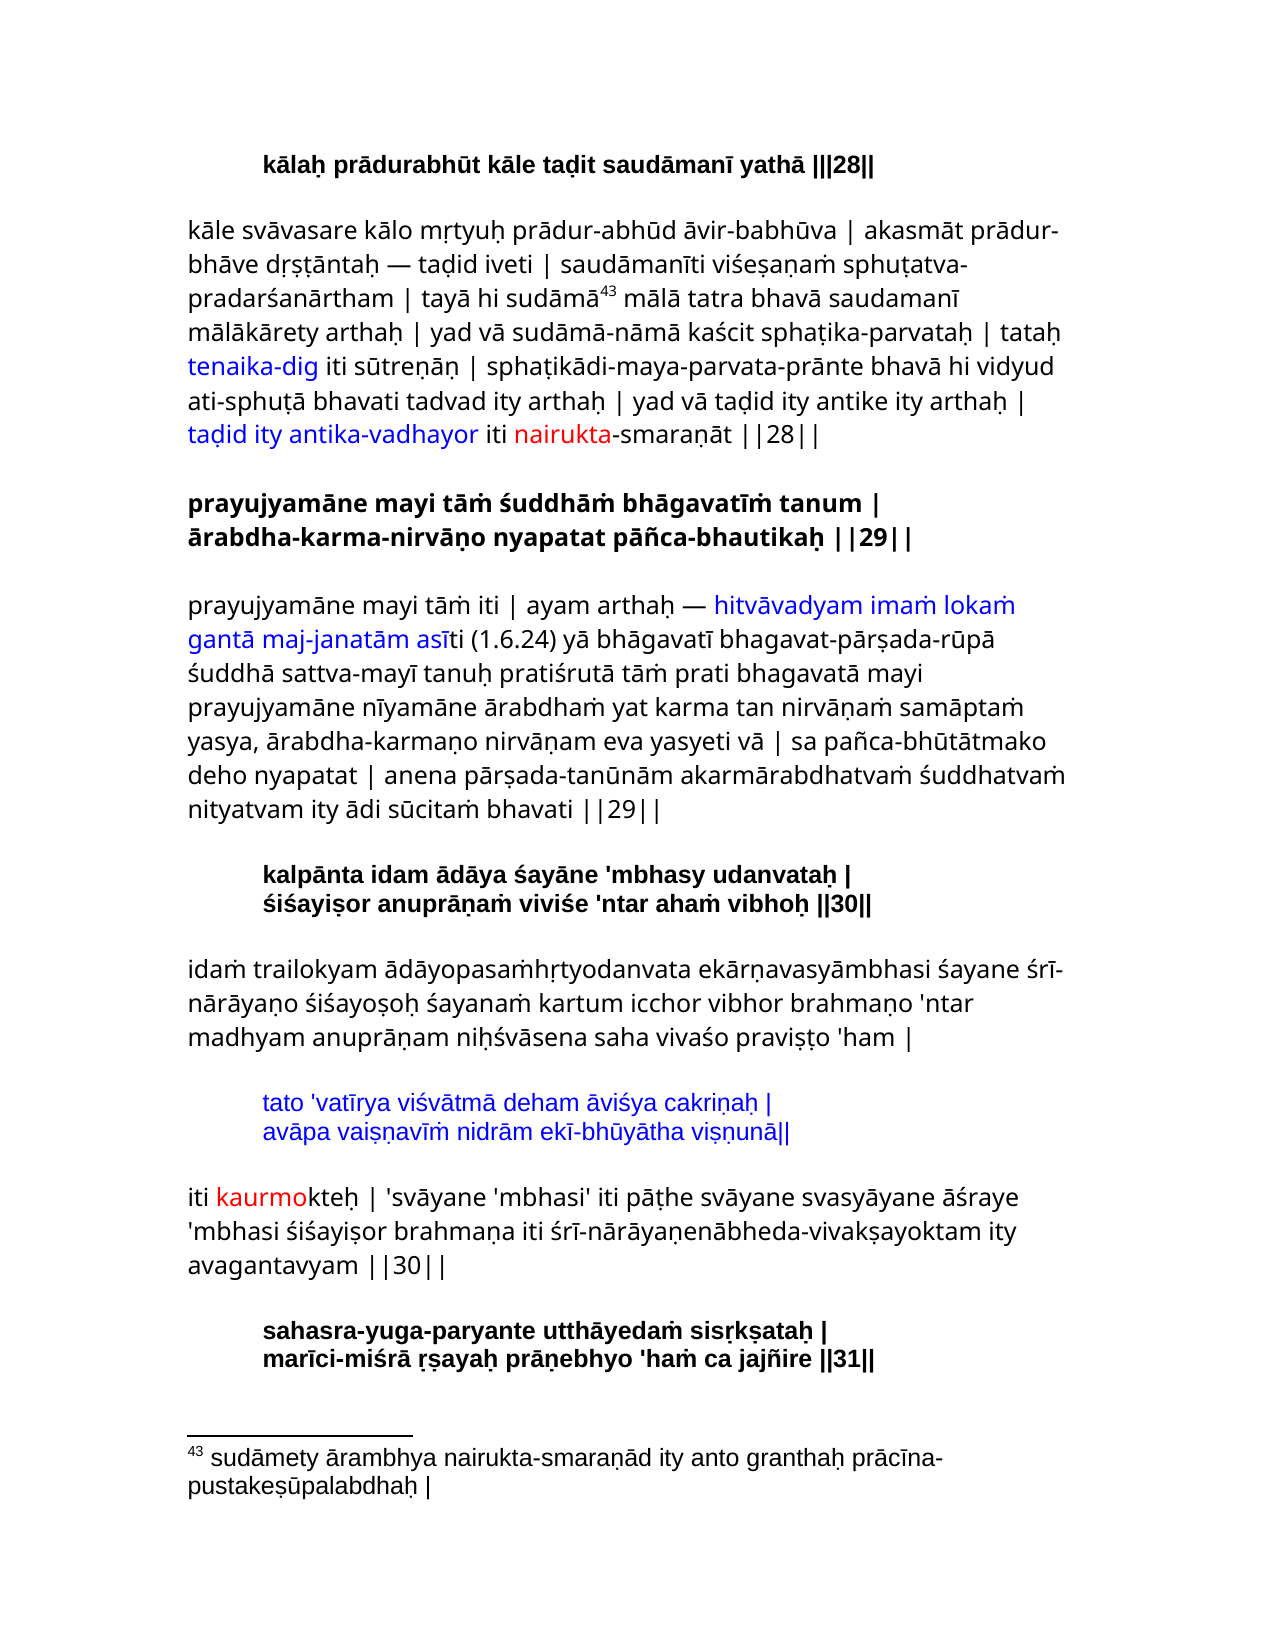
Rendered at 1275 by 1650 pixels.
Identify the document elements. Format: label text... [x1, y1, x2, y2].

text kāle svāvasare kālo mṛtyuḥ prādur-abhūd āvir-babhūva | akasmāt prādur-bhāve dṛṣṭāntaḥ — taḍid iveti | saudāmanīti viśeṣaṇaṁ sphuṭatva-pradarśanārtham | tayā hi sudāmā mālā tatra bhavā saudamanī mālākārety arthaḥ | yad vā sudāmā-nāmā kaścit sphaṭika-parvataḥ | tataḥ tenaika-dig iti sūtreṇāṇ | sphaṭikādi-maya-parvata-prānte bhavā hi vidyud ati-sphuṭā bhavati tadvad ity arthaḥ | yad vā taḍid ity antike ity arthaḥ | taḍid ity antika-vadhayor iti nairukta-smaraṇāt ||28|| [187, 213, 1088, 451]
text avāpa vaiṣṇavīṁ nidrām ekī-bhūyātha viṣṇunā|| [262, 1117, 1088, 1145]
text tato 'vatīrya viśvātmā deham āviśya cakriṇaḥ | [262, 1088, 1088, 1117]
text kalpānta idam ādāya śayāne 'mbhasy udanvataḥ | [262, 860, 1088, 889]
text ārabdha-karma-nirvāṇo nyapatat pāñca-bhautikaḥ ||29|| [187, 519, 1088, 553]
text sahasra-yuga-paryante utthāyedaṁ sisṛkṣataḥ | marīci-miśrā ṛṣayaḥ prāṇebhyo 'haṁ ca jajñire ||31|| [262, 1316, 1088, 1373]
text idaṁ trailokyam ādāyopasaṁhṛtyodanvata ekārṇavasyāmbhasi śayane śrī-nārāyaṇo śiśayoṣoḥ śayanaṁ kartum icchor vibhor brahmaṇo 'ntar madhyam anuprāṇam niḥśvāsena saha vivaśo praviṣṭo 'ham | [187, 952, 1088, 1054]
text śiśayiṣor anuprāṇaṁ viviśe 'ntar ahaṁ vibhoḥ ||30|| [262, 889, 1088, 917]
text prayujyamāne mayi tāṁ śuddhāṁ bhāgavatīṁ tanum | [187, 485, 1088, 519]
text prayujyamāne mayi tāṁ iti | ayam arthaḥ — hitvāvadyam imaṁ lokaṁ gantā maj-janatām asīti (1.6.24) yā bhāgavatī bhagavat-pārṣada-rūpā śuddhā sattva-mayī tanuḥ pratiśrutā tāṁ prati bhagavatā mayi prayujyamāne nīyamāne ārabdhaṁ yat karma tan nirvāṇaṁ samāptaṁ yasya, ārabdha-karmaṇo nirvāṇam eva yasyeti vā | sa pañca-bhūtātmako deho nyapatat | anena pārṣada-tanūnām akarmārabdhatvaṁ śuddhatvaṁ nityatvam ity ādi sūcitaṁ bhavati ||29|| [187, 587, 1088, 826]
text iti kaurmokteḥ | 'svāyane 'mbhasi' iti pāṭhe svāyane svasyāyane āśraye 'mbhasi śiśayiṣor brahmaṇa iti śrī-nārāyaṇenābheda-vivakṣayoktam ity avagantavyam ||30|| [187, 1179, 1088, 1282]
text kālaḥ prādurabhūt kāle taḍit saudāmanī yathā |||28|| [262, 150, 1088, 179]
